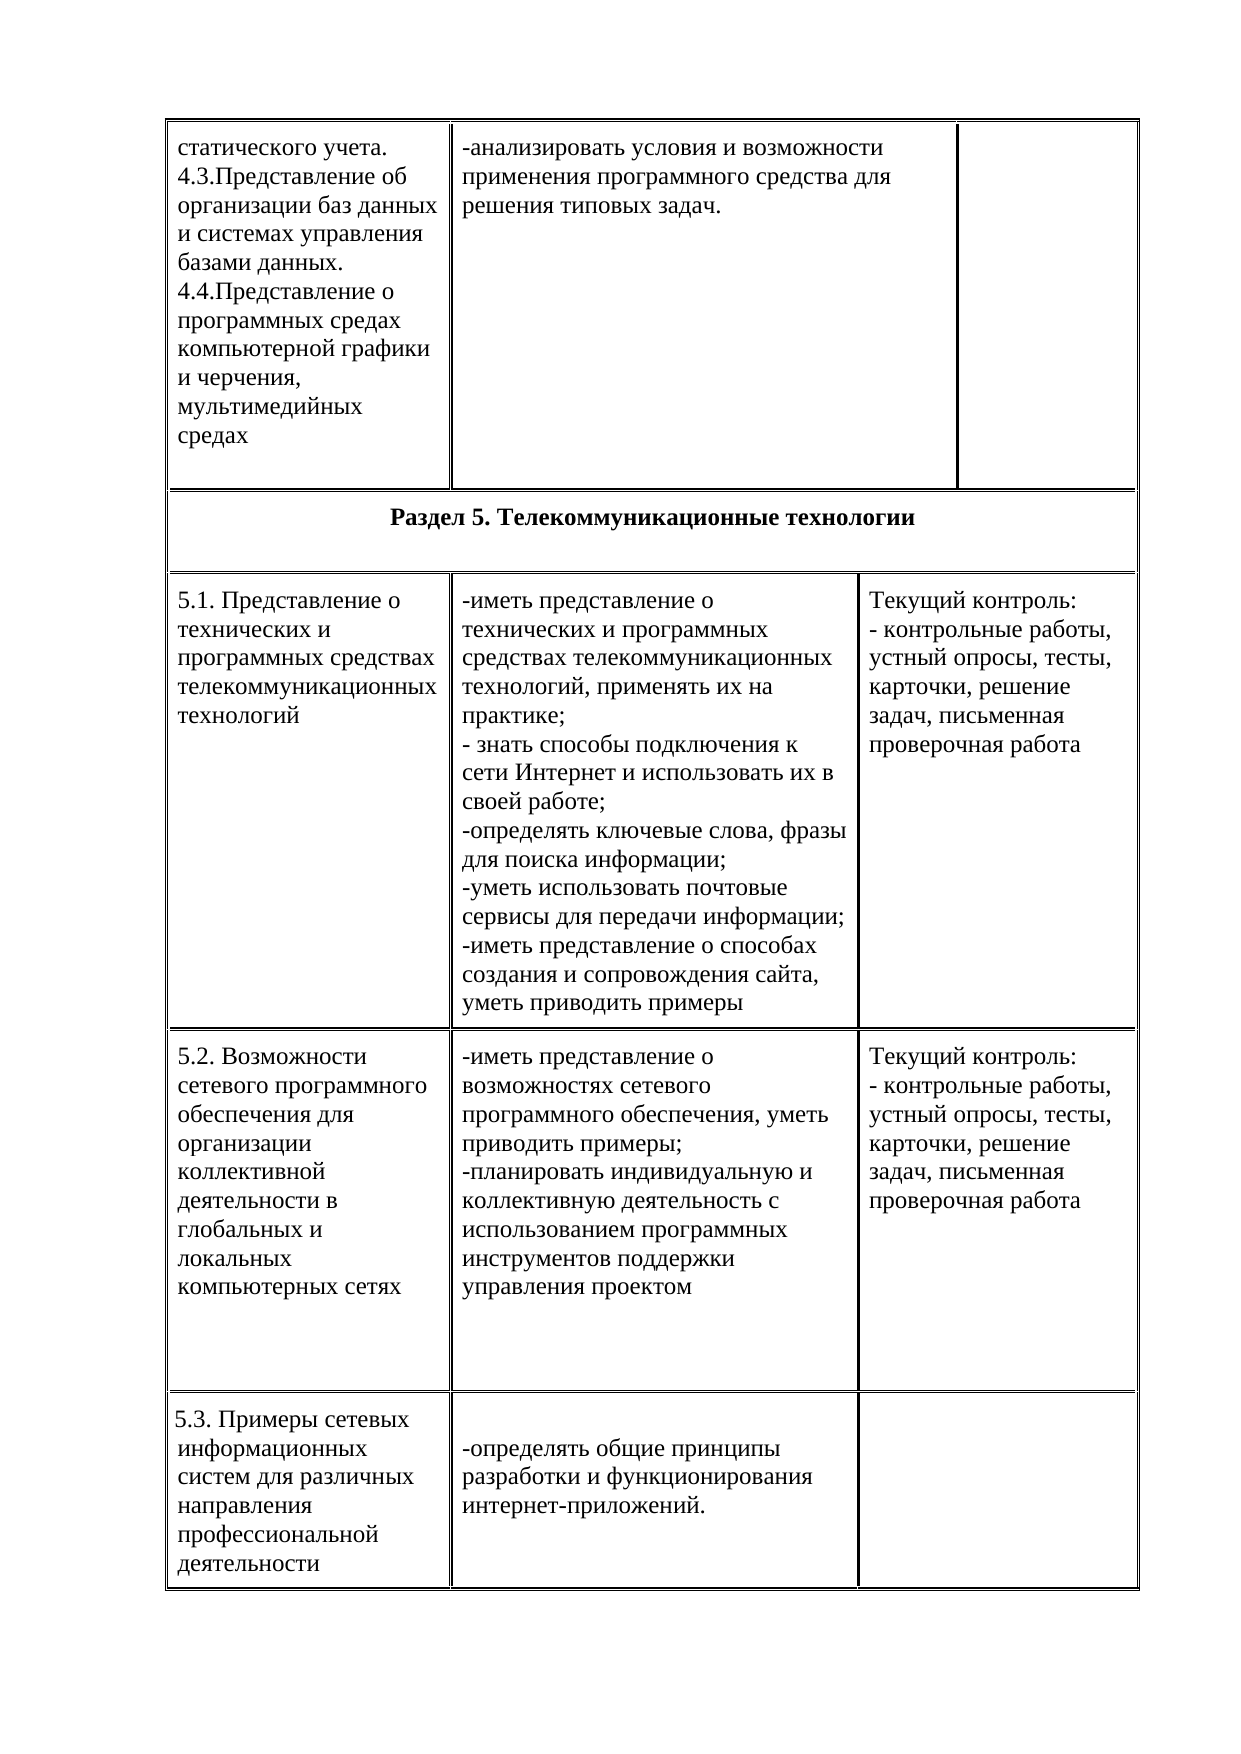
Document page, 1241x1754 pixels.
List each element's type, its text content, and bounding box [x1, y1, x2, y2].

table_cell Текущий контроль: - контрольные работы, устный опросы, тесты, карточки, решение задач, письменная проверочная работа [858, 571, 1138, 1027]
table_cell -определять общие принципы разработки и функционирования интернет-приложений. [451, 1393, 858, 1587]
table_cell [168, 120, 451, 488]
table_cell [957, 122, 1137, 488]
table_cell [451, 120, 957, 488]
table_cell Текущий контроль: - контрольные работы, устный опросы, тесты, карточки, решение задач, письменная проверочная работа [860, 1027, 1137, 1390]
table_cell -иметь представление о возможностях сетевого программного обеспечения, уметь приводить примеры; -планировать индивидуальную и коллективную деятельность с использованием программных инструментов поддержки управления проектом [453, 1031, 857, 1390]
table_cell 5.3. Примеры сетевых информационных систем для различных направления профессиональной деятельности [166, 1390, 451, 1587]
table_cell 5.1. Представление о технических и программных средствах телекоммуникационных технологий [166, 571, 451, 1027]
table_cell -иметь представление о технических и программных средствах телекоммуникационных технологий, применять их на практике; - знать способы подключения к сети Интернет и использовать их в своей работе; -определять ключевые слова, фразы для поиска информации; -уметь использовать почтовые сервисы для передачи информации; -иметь представление о способах создания и сопровождения сайта, уметь приводить примеры [453, 574, 857, 1027]
table_cell [858, 1390, 1138, 1587]
table_cell Раздел 5. Телекоммуникационные технологии [168, 488, 1137, 571]
table_cell 5.2. Возможности сетевого программного обеспечения для организации коллективной деятельности в глобальных и локальных компьютерных сетях [168, 1027, 449, 1390]
